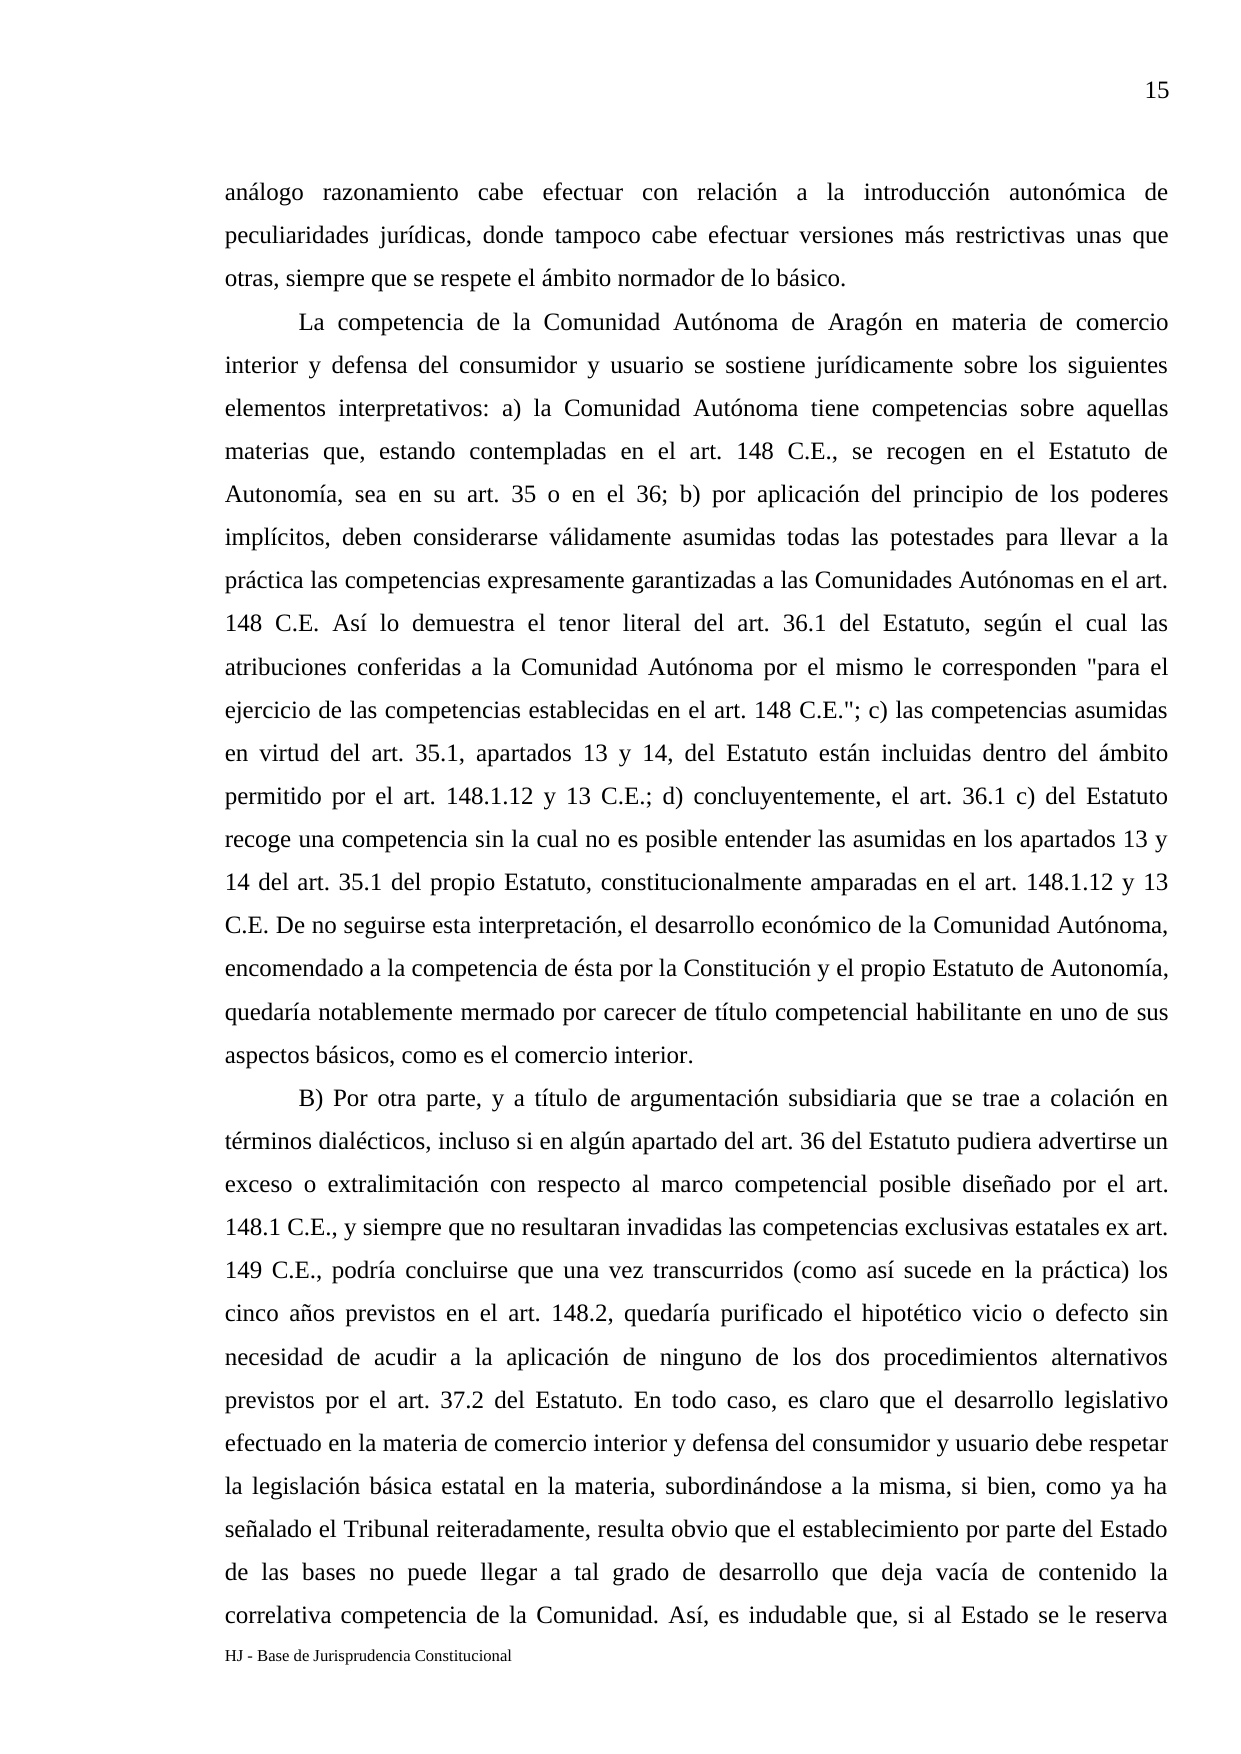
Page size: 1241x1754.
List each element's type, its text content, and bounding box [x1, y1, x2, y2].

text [224, 177, 1169, 292]
text La competencia de la Comunidad Autónoma de Aragón en materia de comercio interior y defensa del consumidor y usuario se sostiene jurídicamente sobre los siguientes elementos interpretativos: a) la Comunidad Autónoma tiene competencias sobre aquellas materias que, estando contempladas en el art. 148 C.E., se recogen en el Estatuto de Autonomía, sea en su art. 35 o en el 36; b) por aplicación del principio de los poderes implícitos, deben considerarse válidamente asumidas todas las potestades para llevar a la práctica las competencias expresamente garantizadas a las Comunidades Autónomas en el art. 148 C.E. Así lo demuestra el tenor literal del art. 36.1 del Estatuto, según el cual las atribuciones conferidas a la Comunidad Autónoma por el mismo le corresponden "para el ejercicio de las competencias establecidas en el art. 148 C.E."; c) las competencias asumidas en virtud del art. 35.1, apartados 13 y 14, del Estatuto están incluidas dentro del ámbito permitido por el art. 148.1.12 y 13 C.E.; d) concluyentemente, el art. 36.1 c) del Estatuto recoge una competencia sin la cual no es posible entender las asumidas en los apartados 13 y 14 del art. 35.1 del propio Estatuto, constitucionalmente amparadas en el art. 148.1.12 y 13 C.E. De no seguirse esta interpretación, el desarrollo económico de la Comunidad Autónoma, encomendado a la competencia de ésta por la Constitución y el propio Estatuto de Autonomía, quedaría notablemente mermado por carecer de título competencial habilitante en uno de sus aspectos básicos, como es el comercio interior. [224, 307, 1169, 1068]
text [224, 1083, 1169, 1629]
